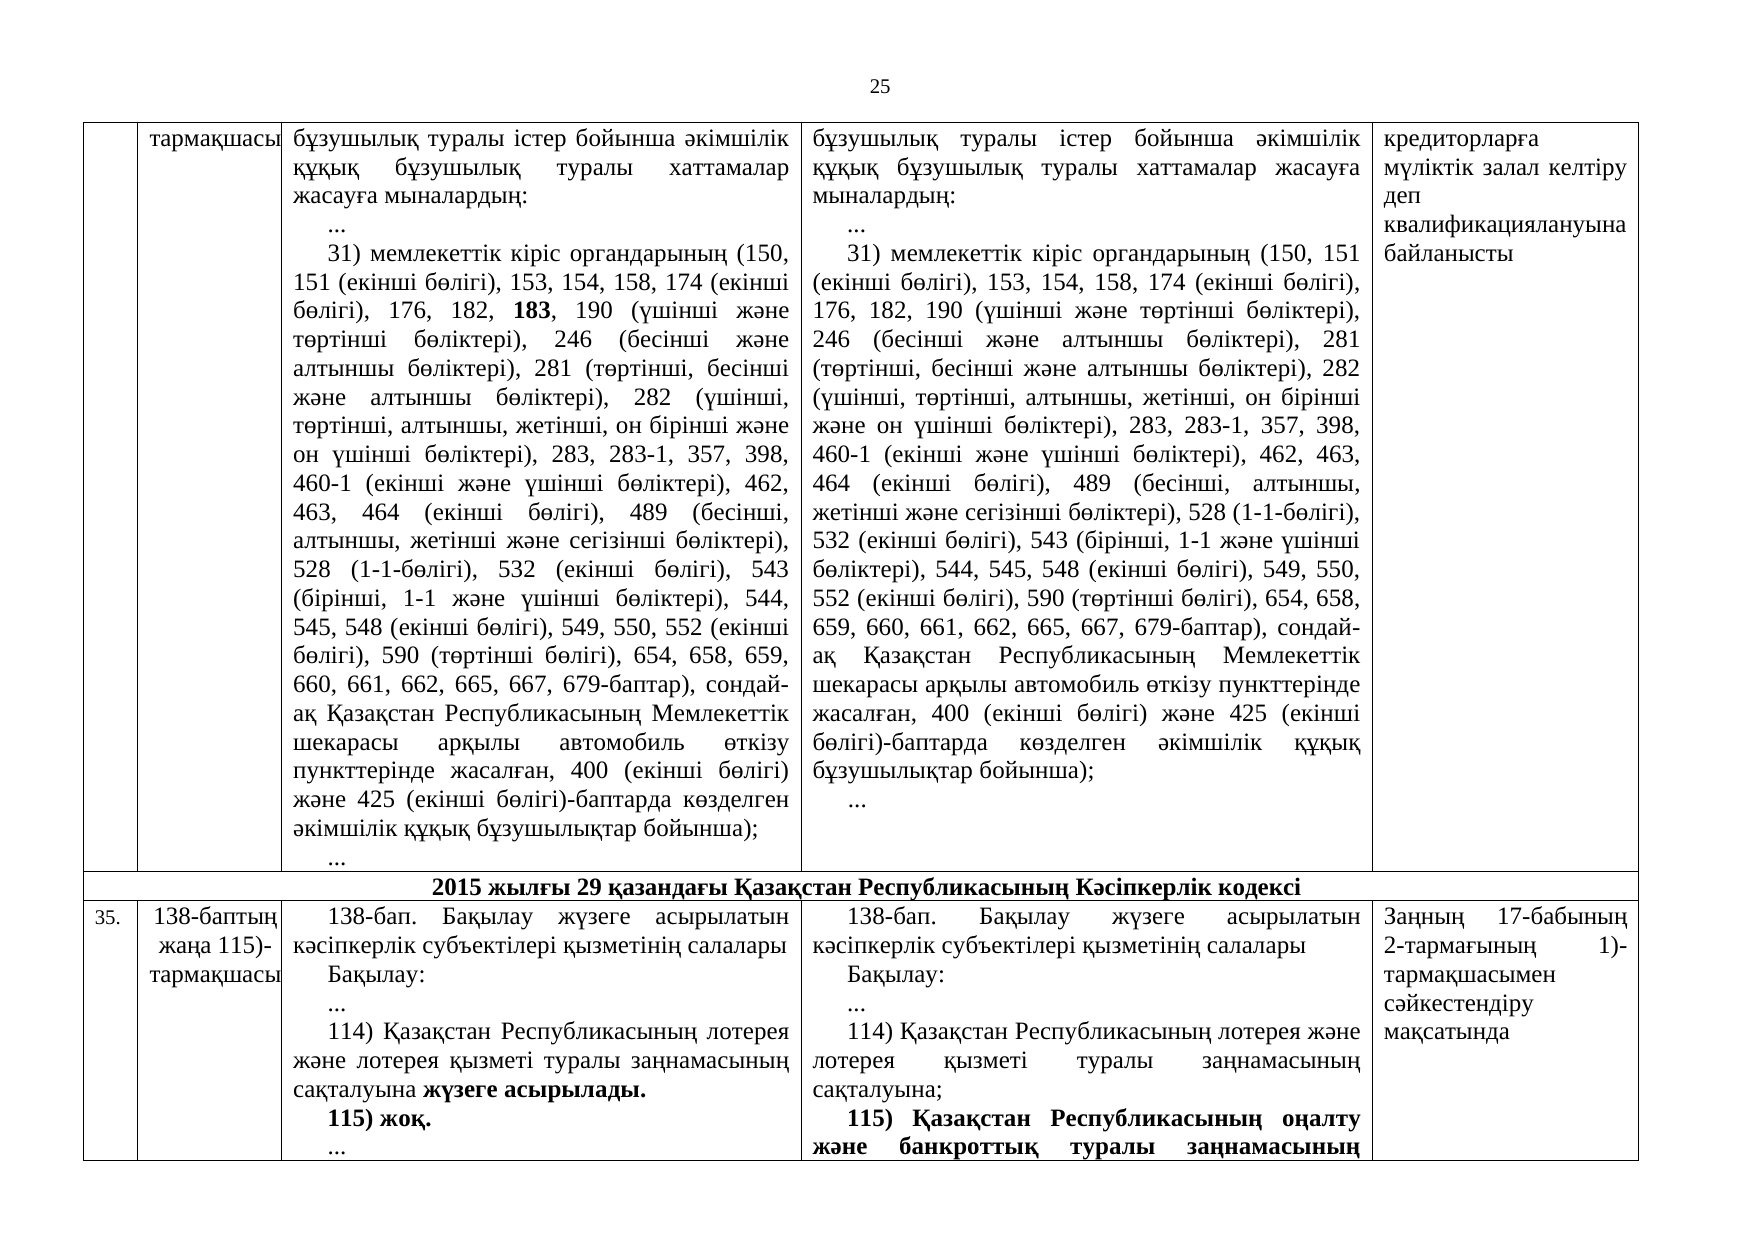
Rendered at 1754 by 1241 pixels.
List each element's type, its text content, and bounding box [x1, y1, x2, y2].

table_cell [282, 123, 801, 871]
table_cell 2015 жылғы 29 қазандағы Қазақстан Республикасының Кәсіпкерлік кодексі [84, 872, 1638, 900]
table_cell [802, 901, 1372, 1160]
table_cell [138, 901, 281, 1160]
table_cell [282, 901, 801, 1160]
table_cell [138, 123, 281, 871]
table_cell [84, 901, 137, 1160]
table_cell [84, 123, 137, 871]
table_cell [1373, 901, 1638, 1160]
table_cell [1373, 123, 1638, 871]
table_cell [802, 123, 1372, 871]
